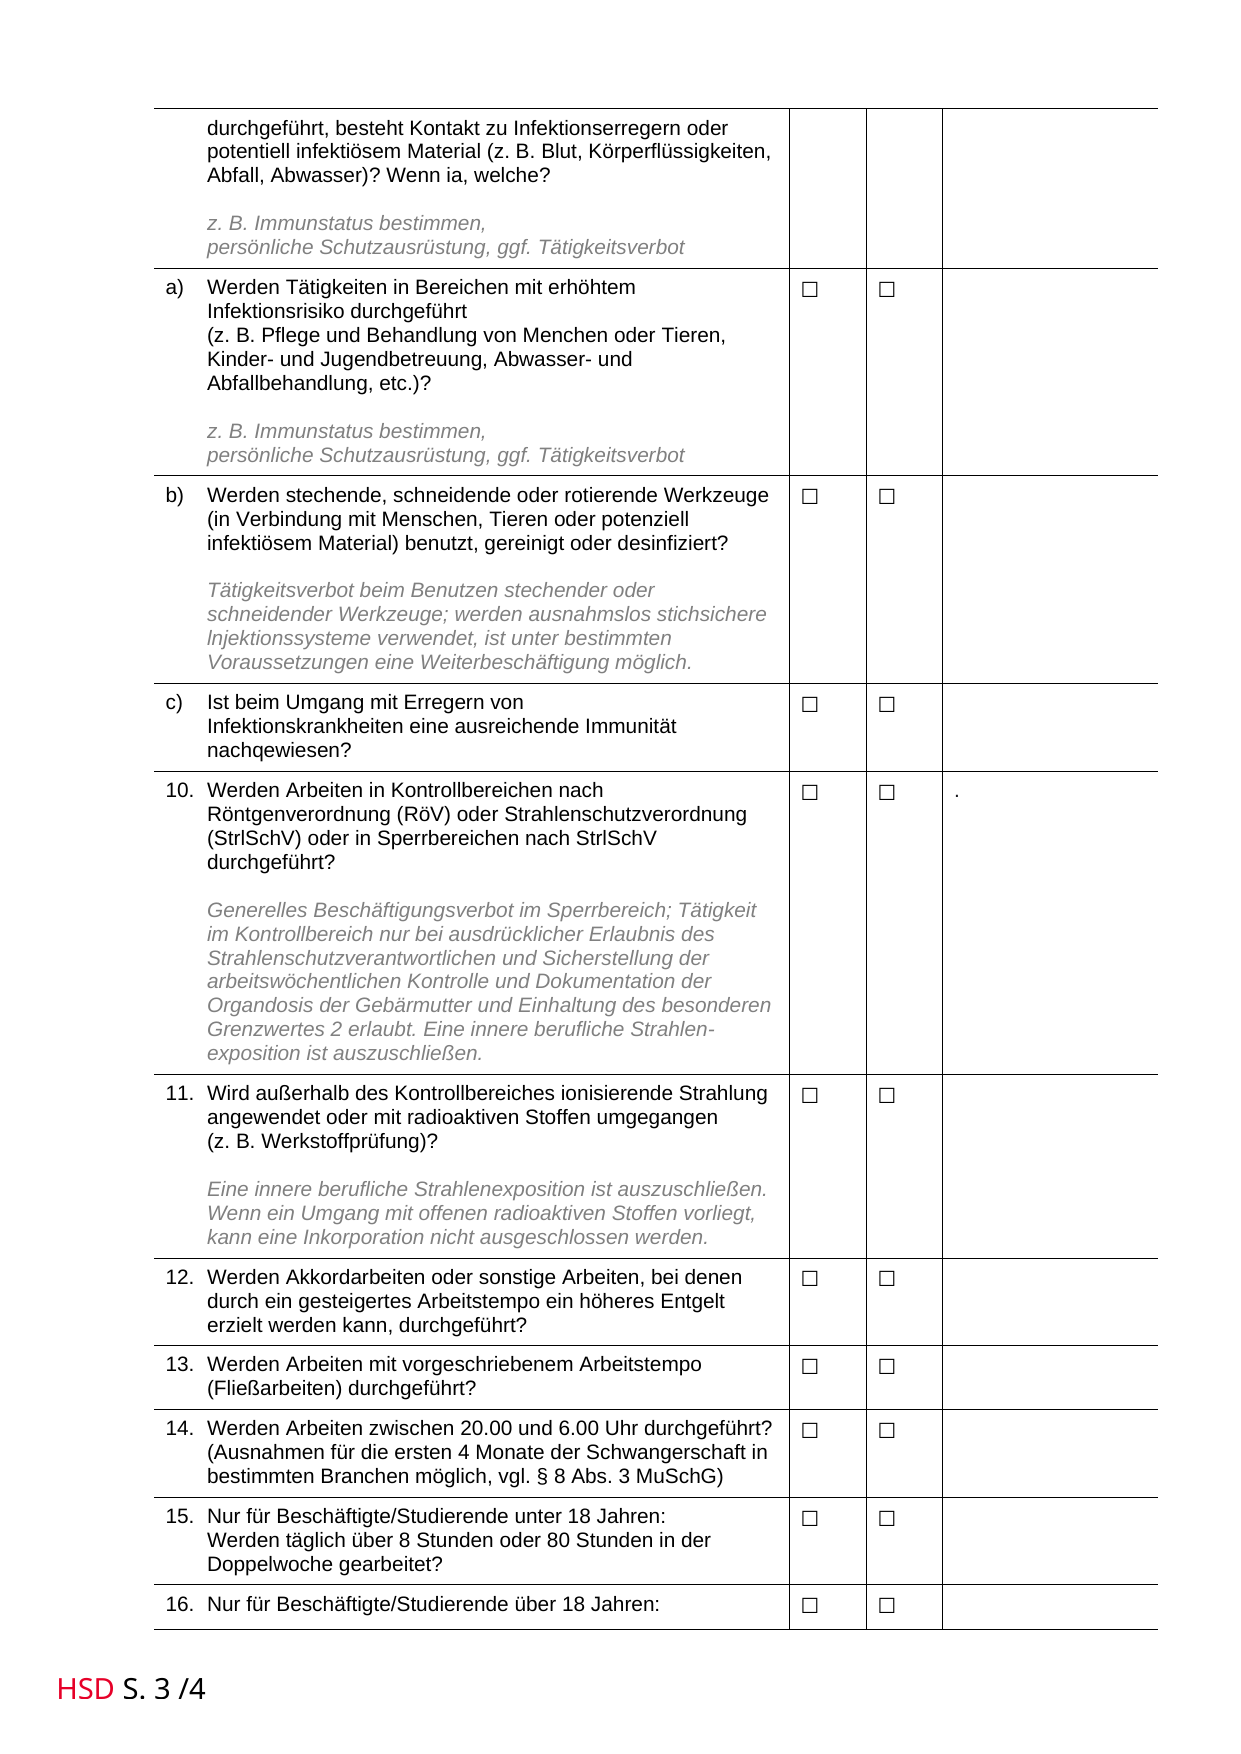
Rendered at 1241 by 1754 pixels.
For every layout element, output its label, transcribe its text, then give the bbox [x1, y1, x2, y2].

table_cell [943, 476, 1158, 683]
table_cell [154, 1585, 789, 1629]
table_cell [943, 684, 1158, 771]
table_cell Werden Arbeiten mit vorgeschriebenem Arbeitstempo (Fließarbeiten) durchgeführt? [154, 1346, 789, 1409]
table_cell Werden Arbeiten zwischen 20.00 und 6.00 Uhr durchgeführt? (Ausnahmen für die ersten 4 Monate der Schwangerschaft in bestimmten Branchen möglich, vgl. § 8 Abs. 3 MuSchG) [154, 1410, 789, 1497]
table_cell [943, 1075, 1158, 1257]
table_cell [943, 1346, 1158, 1409]
table_cell [943, 109, 1158, 268]
table_cell [943, 1498, 1158, 1584]
table_cell Wird außerhalb des Kontrollbereiches ionisierende Strahlung angewendet oder mit radioaktiven Stoffen umgegangen (z. B. Werkstoffprüfung)? Eine innere berufliche Strahlenexposition ist auszuschließen. Wenn ein Umgang mit offenen radioaktiven Stoffen vorliegt, kann eine Inkorporation nicht ausgeschlossen werden. [154, 1075, 789, 1257]
table_cell [943, 269, 1158, 475]
table_cell [943, 1259, 1158, 1345]
table_cell Nur für Beschäftigte/Studierende unter 18 Jahren: Werden täglich über 8 Stunden oder 80 Stunden in der Doppelwoche gearbeitet? [154, 1498, 789, 1584]
table_cell Werden Arbeiten in Kontrollbereichen nach Röntgenverordnung (RöV) oder Strahlenschutzverordnung (StrlSchV) oder in Sperrbereichen nach StrlSchV durchgeführt? Generelles Beschäftigungsverbot im Sperrbereich; Tätigkeit im Kontrollbereich nur bei ausdrücklicher Erlaubnis des Strahlenschutzverantwortlichen und Sicherstellung der arbeitswöchentlichen Kontrolle und Dokumentation der Organdosis der Gebärmutter und Einhaltung des besonderen Grenzwertes 2 erlaubt. Eine innere berufliche Strahlen- exposition ist auszuschließen. [154, 772, 789, 1074]
table_cell . [943, 772, 1158, 1074]
table_cell [943, 1585, 1158, 1629]
table_cell Ist beim Umgang mit Erregern von Infektionskrankheiten eine ausreichende Immunität nachqewiesen? [154, 684, 789, 771]
table_cell Werden Akkordarbeiten oder sonstige Arbeiten, bei denen durch ein gesteigertes Arbeitstempo ein höheres Entgelt erzielt werden kann, durchgeführt? [154, 1259, 789, 1345]
table_cell Werden Tätigkeiten in Bereichen mit erhöhtem Infektionsrisiko durchgeführt (z. B. Pflege und Behandlung von Menchen oder Tieren, Kinder- und Jugendbetreuung, Abwasser- und Abfallbehandlung, etc.)? z. B. Immunstatus bestimmen, persönliche Schutzausrüstung, ggf. Tätigkeitsverbot [154, 269, 789, 475]
table_cell [943, 1410, 1158, 1497]
table_cell Werden stechende, schneidende oder rotierende Werkzeuge (in Verbindung mit Menschen, Tieren oder potenziell infektiösem Material) benutzt, gereinigt oder desinfiziert? Tätigkeitsverbot beim Benutzen stechender oder schneidender Werkzeuge; werden ausnahmslos stichsichere lnjektionssysteme verwendet, ist unter bestimmten Voraussetzungen eine Weiterbeschäftigung möglich. [154, 476, 789, 683]
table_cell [154, 109, 789, 268]
